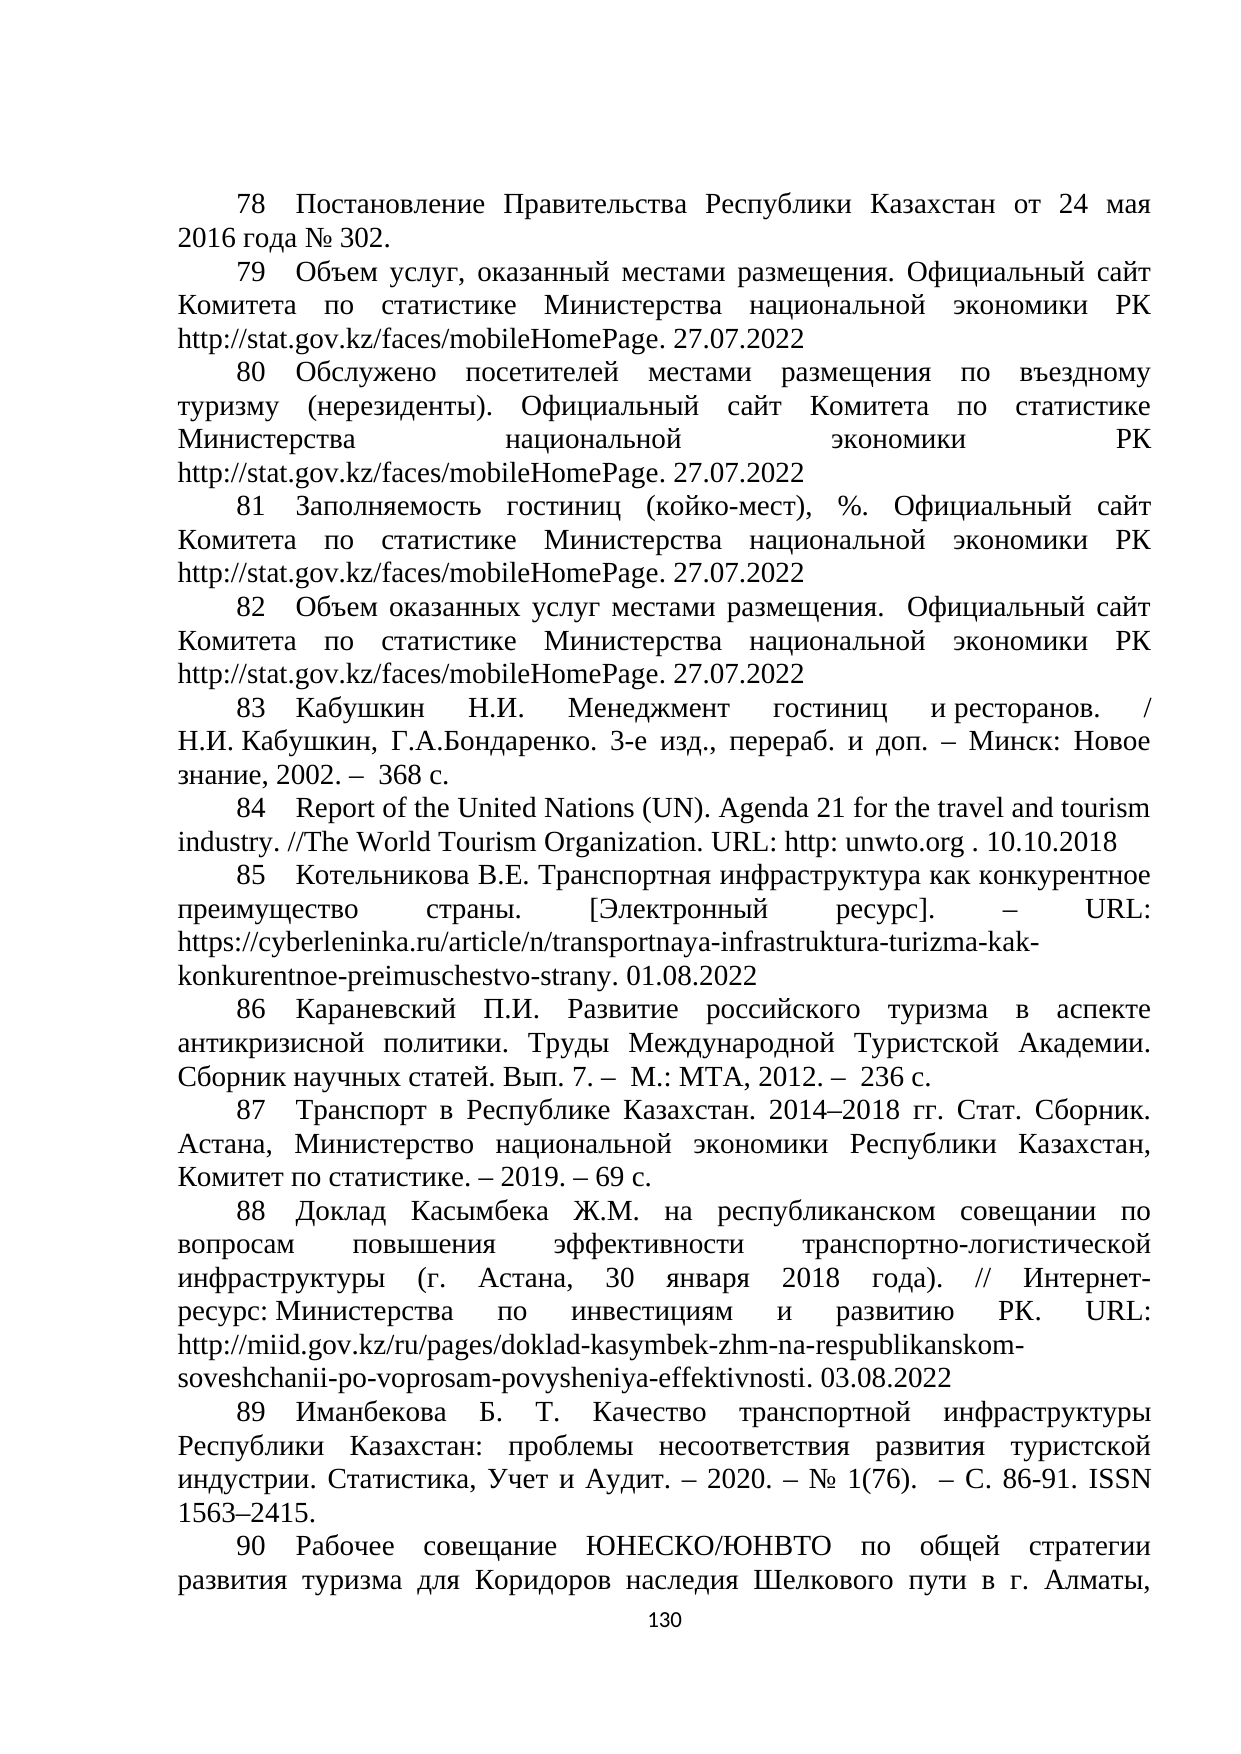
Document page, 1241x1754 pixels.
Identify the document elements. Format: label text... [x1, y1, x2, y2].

list Обслужено посетителей местами размещения по въездному туризму (нерезиденты). Официальный сайт Комитета по статистике Министерства национальной экономики РК http://stat.gov.kz/faces/mobileHomePage. 27.07.2022 [177, 354, 1152, 488]
list Кабушкин Н.И. Менеджмент гостиниц и ресторанов. / Н.И. Кабушкин, Г.А.Бондаренко. 3-е изд., перераб. и доп. – Минск: Новое знание, 2002. – 368 с. [177, 690, 1152, 790]
list Постановление Правительства Республики Казахстан от 24 мая 2016 года № 302. [177, 187, 1152, 254]
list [177, 1528, 1152, 1595]
list Караневский П.И. Развитие российского туризма в аспекте антикризисной политики. Труды Международной Туристской Академии. Сборник научных статей. Вып. 7. – М.: МТА, 2012. – 236 с. [177, 992, 1152, 1092]
list Котельникова В.Е. Транспортная инфраструктура как конкурентное преимущество страны. [Электронный ресурс]. – URL: https://cyberleninka.ru/article/n/transportnaya-infrastruktura-turizma-kak-konkurentnoe-preimuschestvo-strany. 01.08.2022 [177, 857, 1152, 992]
list Заполняемость гостиниц (койко-мест), %. Официальный сайт Комитета по статистике Министерства национальной экономики РК http://stat.gov.kz/faces/mobileHomePage. 27.07.2022 [177, 488, 1152, 589]
list Транспорт в Республике Казахстан. 2014–2018 гг. Стат. Сборник. Астана, Министерство национальной экономики Республики Казахстан, Комитет по статистике. – 2019. – 69 с. [177, 1092, 1152, 1193]
list Report of the United Nations (UN). Agenda 21 for the travel and tourism industry. //The World Tourism Organization. URL: http: unwto.org . 10.10.2018 [177, 790, 1152, 857]
list Объем оказанных услуг местами размещения. Официальный сайт Комитета по статистике Министерства национальной экономики РК http://stat.gov.kz/faces/mobileHomePage. 27.07.2022 [177, 589, 1152, 690]
list Объем услуг, оказанный местами размещения. Официальный сайт Комитета по статистике Министерства национальной экономики РК http://stat.gov.kz/faces/mobileHomePage. 27.07.2022 [177, 254, 1152, 354]
list Доклад Касымбека Ж.М. на республиканском совещании по вопросам повышения эффективности транспортно-логистической инфраструктуры (г. Астана, 30 января 2018 года). // Интернет-ресурс: Министерства по инвестициям и развитию РК. URL: http://miid.gov.kz/ru/pages/doklad-kasymbek-zhm-na-respublikanskom-soveshchanii-po-voprosam-povysheniya-effektivnosti. 03.08.2022 [177, 1193, 1152, 1394]
list Иманбекова Б. Т. Качество транспортной инфраструктуры Республики Казахстан: проблемы несоответствия развития туристской индустрии. Статистика, Учет и Аудит. – 2020. – № 1(76). – С. 86-91. ISSN 1563–2415. [177, 1394, 1152, 1528]
